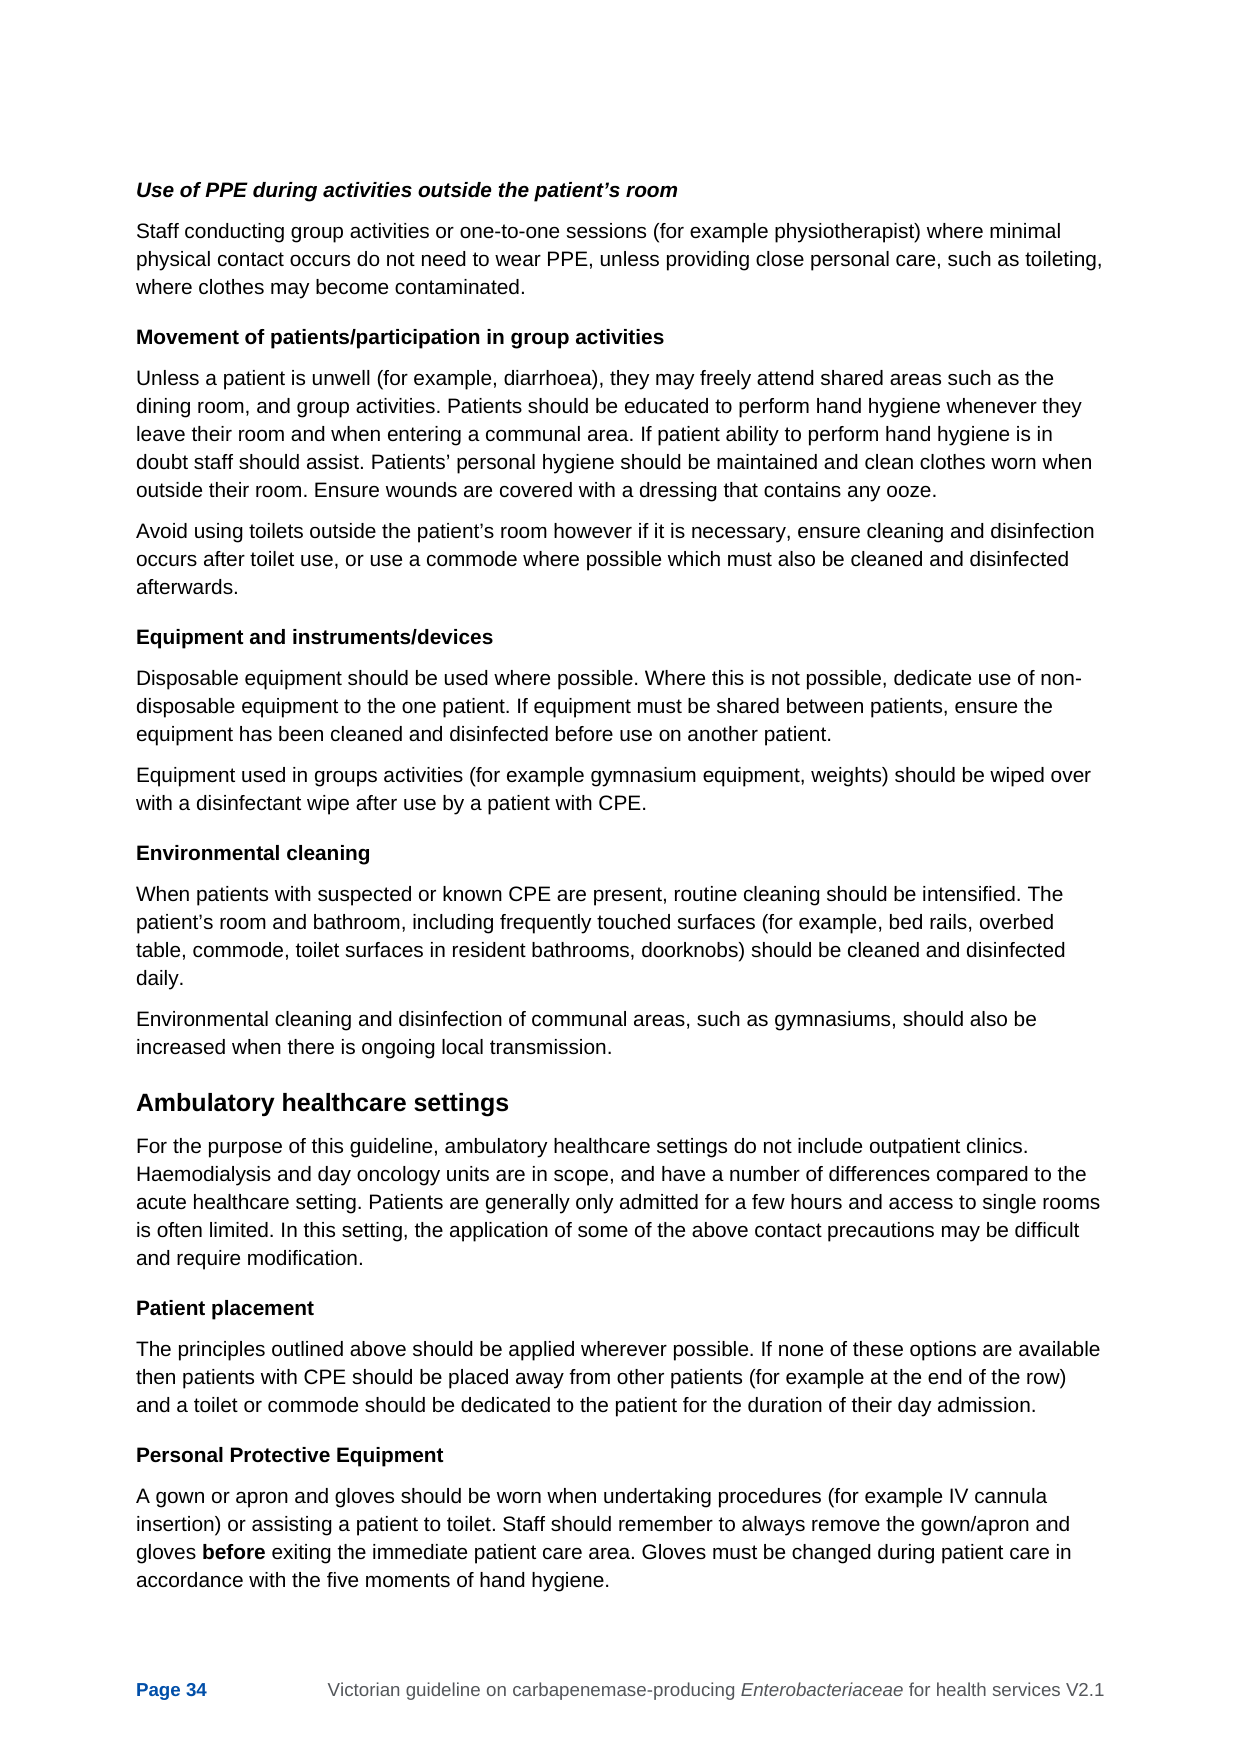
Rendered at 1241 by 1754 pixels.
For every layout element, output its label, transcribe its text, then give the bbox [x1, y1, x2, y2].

subtitle Patient placement [136, 1295, 1104, 1320]
text For the purpose of this guideline, ambulatory healthcare settings do not include outpatient clinics. Haemodialysis and day oncology units are in scope, and have a number of differences compared to the acute healthcare setting. Patients are generally only admitted for a few hours and access to single rooms is often limited. In this setting, the application of some of the above contact precautions may be difficult and require modification. [136, 1129, 1104, 1270]
text Disposable equipment should be used where possible. Where this is not possible, dedicate use of non-disposable equipment to the one patient. If equipment must be shared between patients, ensure the equipment has been cleaned and disinfected before use on another patient. [136, 662, 1104, 746]
text Equipment used in groups activities (for example gymnasium equipment, weights) should be wiped over with a disinfectant wipe after use by a patient with CPE. [136, 758, 1104, 815]
subtitle Use of PPE during activities outside the patient’s room [136, 177, 1104, 202]
text The principles outlined above should be applied wherever possible. If none of these options are available then patients with CPE should be placed away from other patients (for example at the end of the row) and a toilet or commode should be dedicated to the patient for the duration of their day admission. [136, 1332, 1104, 1417]
text A gown or apron and gloves should be worn when undertaking procedures (for example IV cannula insertion) or assisting a patient to toilet. Staff should remember to always remove the gown/apron and gloves before exiting the immediate patient care area. Gloves must be changed during patient care in accordance with the five moments of hand hygiene. [136, 1479, 1104, 1592]
subtitle Ambulatory healthcare settings [136, 1088, 1104, 1117]
text When patients with suspected or known CPE are present, routine cleaning should be intensified. The patient’s room and bathroom, including frequently touched surfaces (for example, bed rails, overbed table, commode, toilet surfaces in resident bathrooms, doorknobs) should be cleaned and disinfected daily. [136, 877, 1104, 990]
text Staff conducting group activities or one-to-one sessions (for example physiotherapist) where minimal physical contact occurs do not need to wear PPE, unless providing close personal care, such as toileting, where clothes may become contaminated. [136, 215, 1104, 299]
text Avoid using toilets outside the patient’s room however if it is necessary, ensure cleaning and disinfection occurs after toilet use, or use a commode where possible which must also be cleaned and disinfected afterwards. [136, 515, 1104, 599]
text Environmental cleaning and disinfection of communal areas, such as gymnasiums, should also be increased when there is ongoing local transmission. [136, 1002, 1104, 1058]
subtitle Movement of patients/participation in group activities [136, 324, 1104, 349]
text Unless a patient is unwell (for example, diarrhoea), they may freely attend shared areas such as the dining room, and group activities. Patients should be educated to perform hand hygiene whenever they leave their room and when entering a communal area. If patient ability to perform hand hygiene is in doubt staff should assist. Patients’ personal hygiene should be maintained and clean clothes worn when outside their room. Ensure wounds are covered with a dressing that contains any ooze. [136, 362, 1104, 502]
subtitle Personal Protective Equipment [136, 1442, 1104, 1467]
subtitle Equipment and instruments/devices [136, 624, 1104, 649]
subtitle Environmental cleaning [136, 840, 1104, 865]
